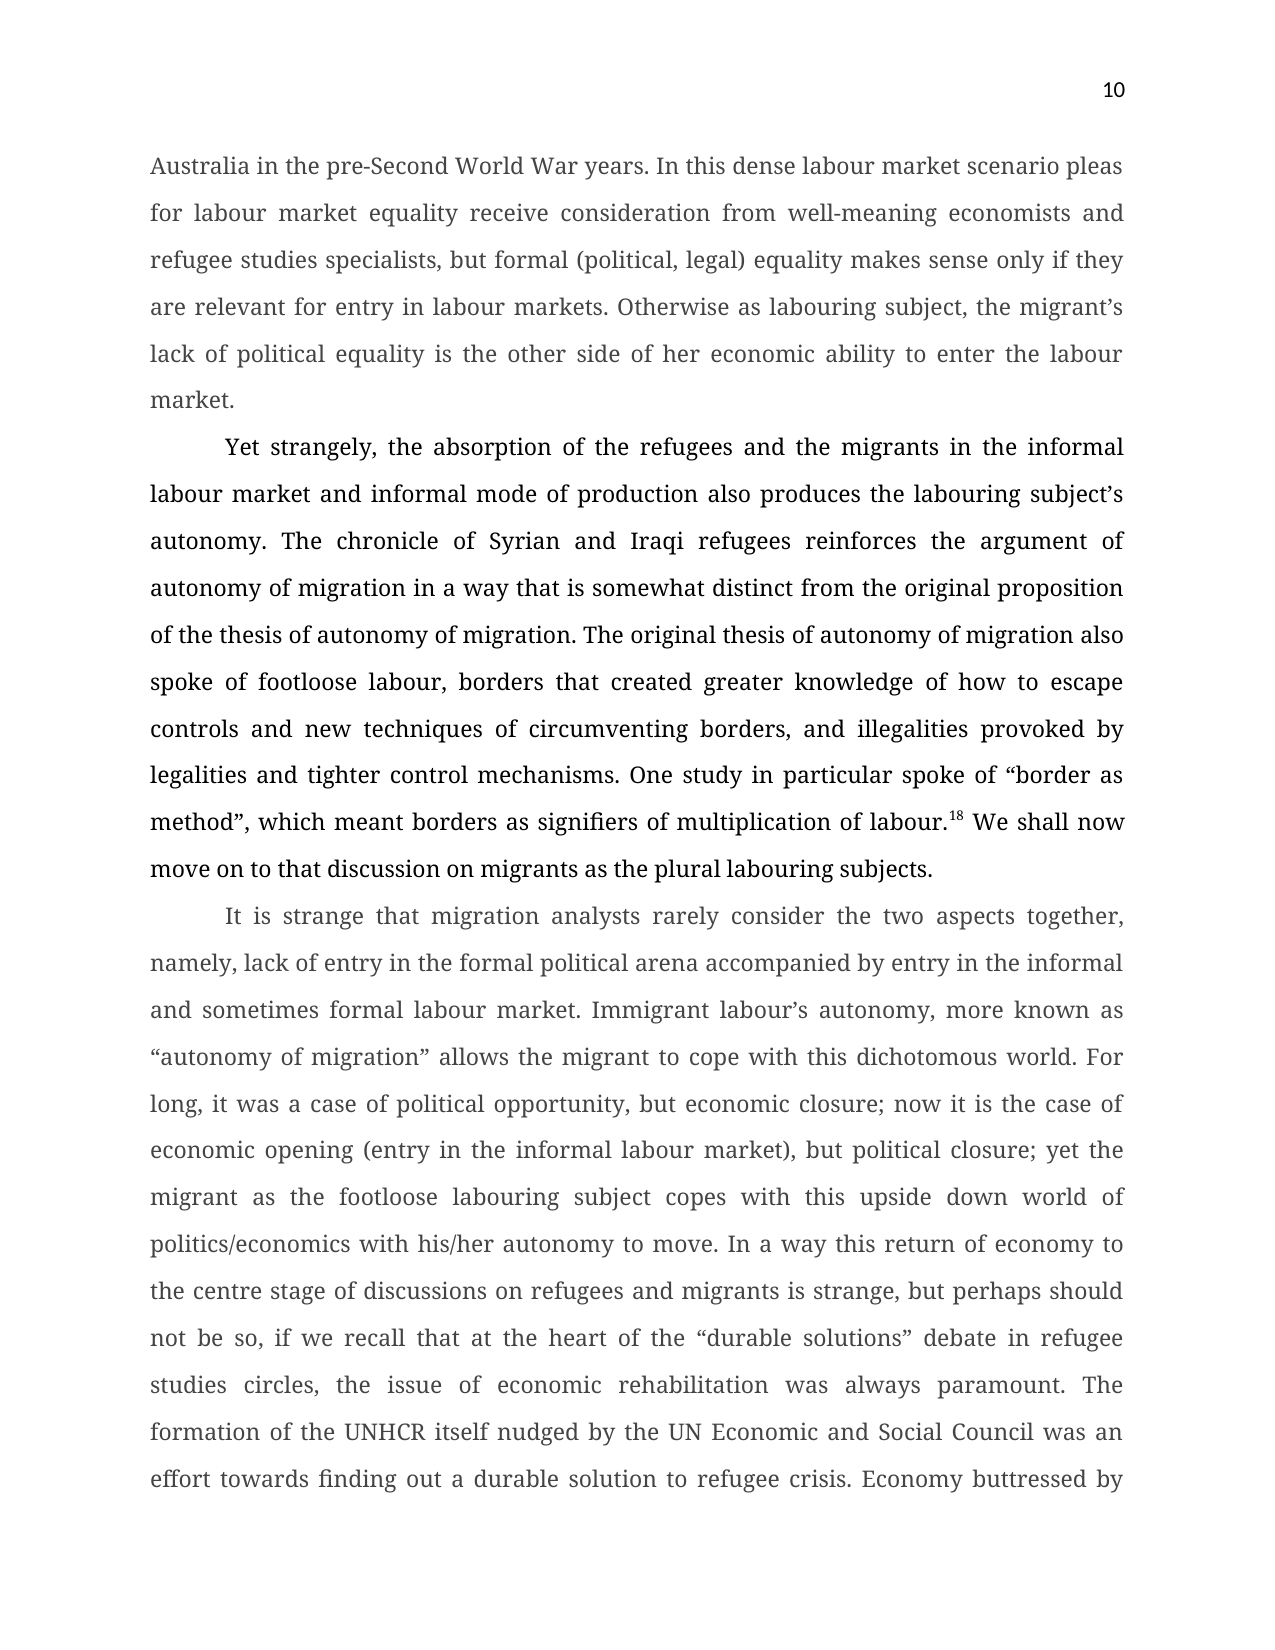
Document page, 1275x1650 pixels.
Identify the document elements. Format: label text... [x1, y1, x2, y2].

text Yet strangely, the absorption of the refugees and the migrants in the informal labour market and informal mode of production also produces the labouring subject’s autonomy. The chronicle of Syrian and Iraqi refugees reinforces the argument of autonomy of migration in a way that is somewhat distinct from the original proposition of the thesis of autonomy of migration. The original thesis of autonomy of migration also spoke of footloose labour, borders that created greater knowledge of how to escape controls and new techniques of circumventing borders, and illegalities provoked by legalities and tighter control mechanisms. One study in particular spoke of “border as method”, which meant borders as signifiers of multiplication of labour. We shall now move on to that discussion on migrants as the plural labouring subjects. [150, 431, 1125, 884]
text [150, 900, 1125, 1494]
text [150, 150, 1125, 416]
